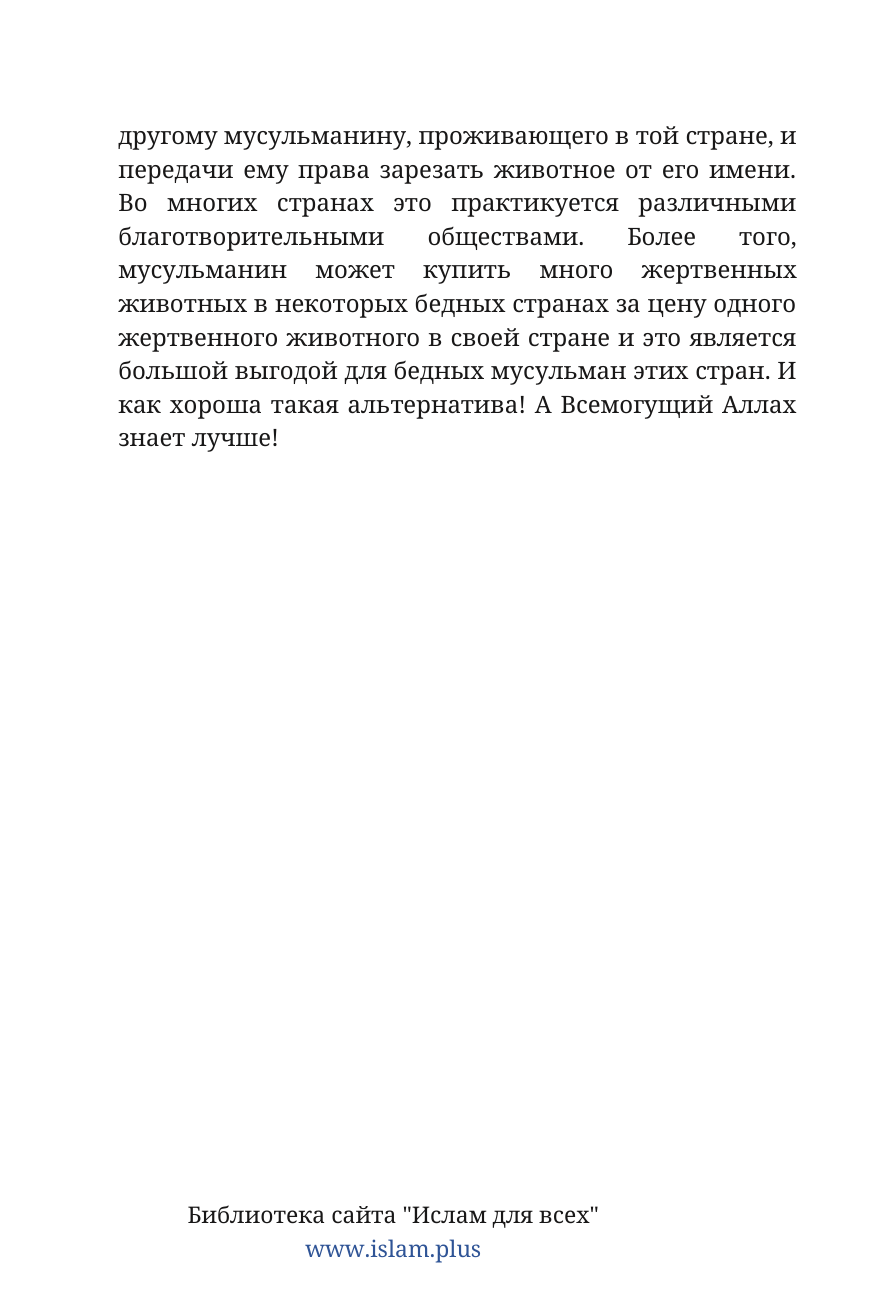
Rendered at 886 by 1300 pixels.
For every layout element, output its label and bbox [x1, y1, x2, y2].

text [118, 119, 797, 454]
